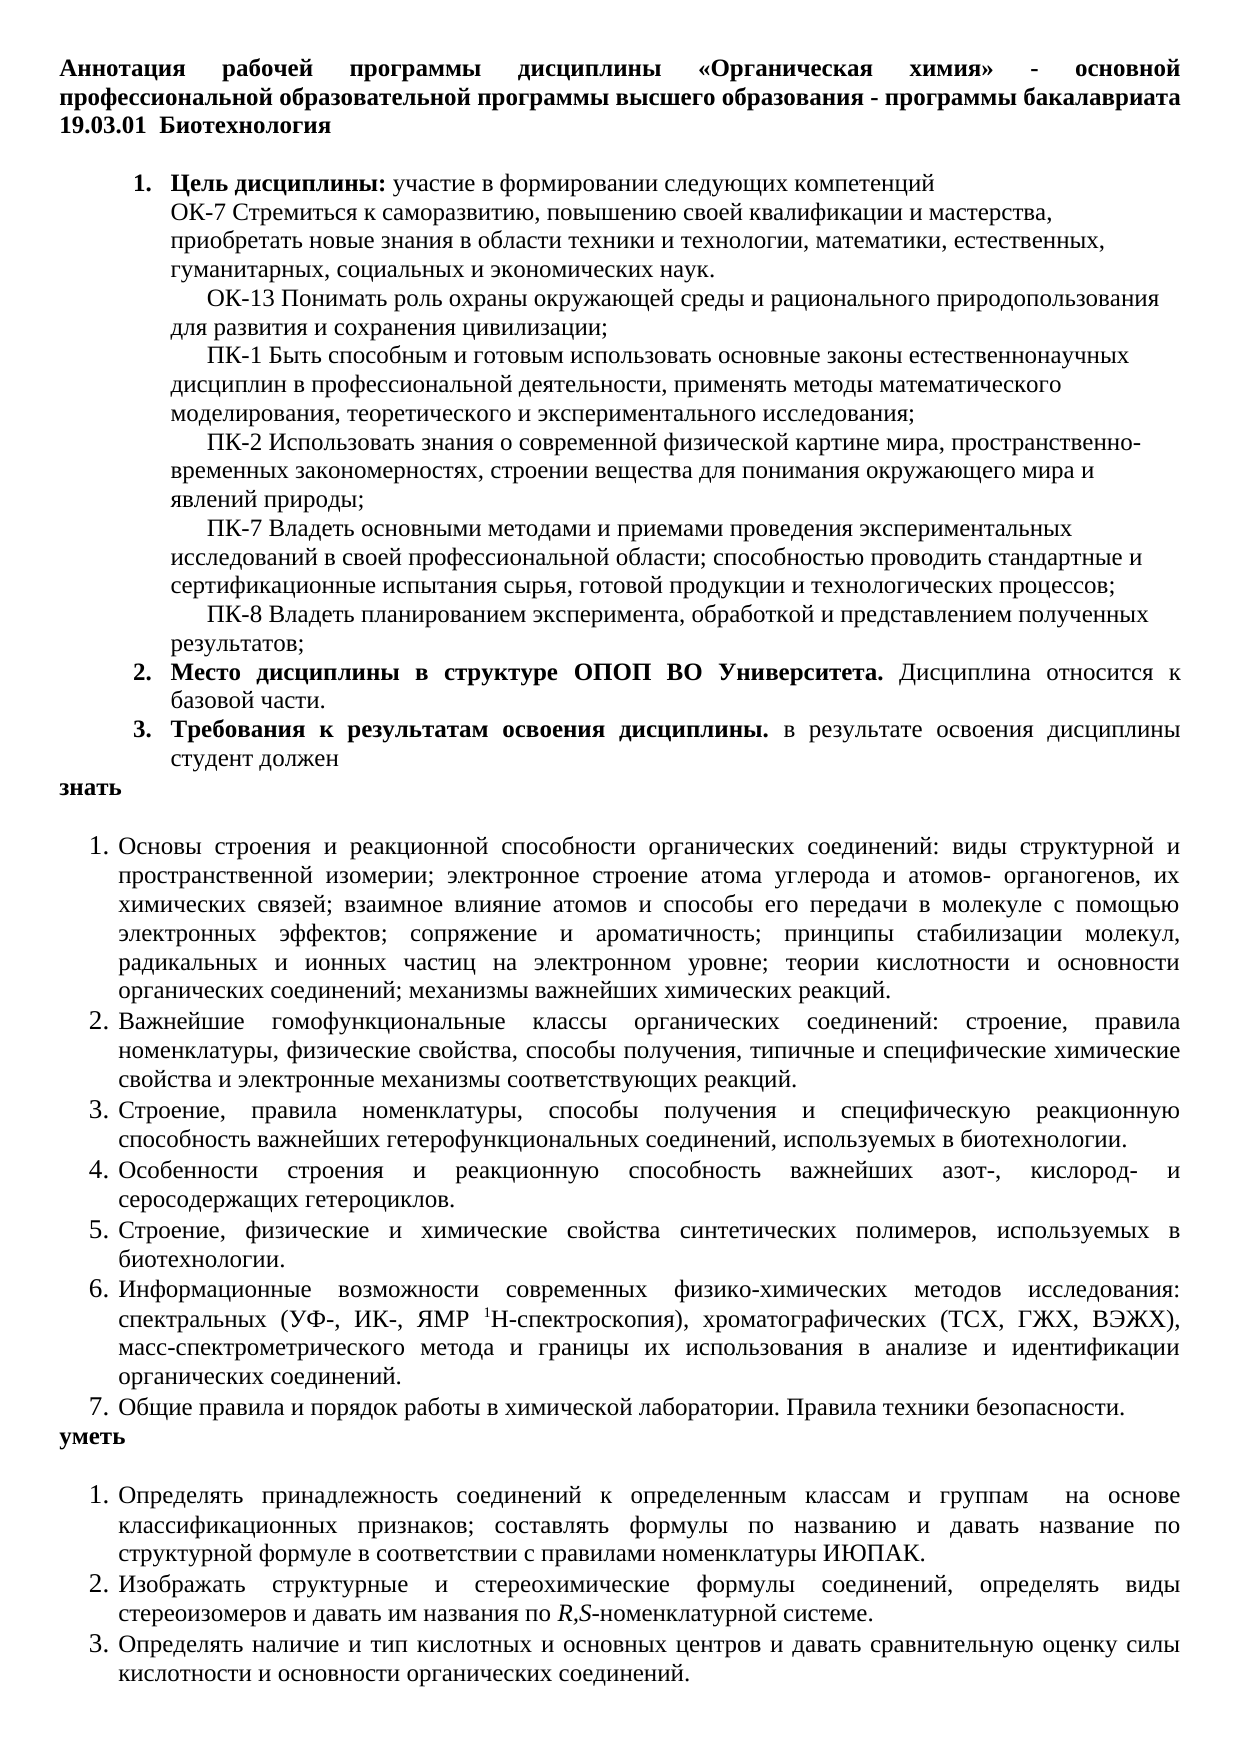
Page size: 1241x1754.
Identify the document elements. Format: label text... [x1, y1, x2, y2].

list Строение, правила номенклатуры, способы получения и специфическую реакционную способность важнейших гетерофункциональных соединений, используемых в биотехнологии. [89, 1093, 1181, 1153]
list Определять наличие и тип кислотных и основных центров и давать сравнительную оценку силы кислотности и основности органических соединений. [89, 1627, 1181, 1687]
list Цель дисциплины: участие в формировании следующих компетенций [133, 168, 1181, 197]
list Общие правила и порядок работы в химической лаборатории. Правила техники безопасности. [89, 1390, 1181, 1421]
list Изображать структурные и стереохимические формулы соединений, определять виды стереоизомеров и давать им названия по R,S-номенклатурной системе. [89, 1567, 1181, 1627]
list Определять принадлежность соединений к определенным классам и группам на основе классификационных признаков; составлять формулы по названию и давать название по структурной формуле в соответствии с правилами номенклатуры ИЮПАК. [89, 1479, 1181, 1567]
list Строение, физические и химические свойства синтетических полимеров, используемых в биотехнологии. [89, 1213, 1181, 1273]
list ОК-13 Понимать роль охраны окружающей среды и рационального природопользования для развития и сохранения цивилизации; [170, 283, 1181, 341]
list ПК-7 Владеть основными методами и приемами проведения экспериментальных исследований в своей профессиональной области; способностью проводить стандартные и сертификационные испытания сырья, готовой продукции и технологических процессов; [170, 513, 1181, 599]
list Место дисциплины в структуре оПоп ВО Университета. Дисциплина относится к базовой части. [133, 657, 1181, 714]
list ПК-2 Использовать знания о современной физической картине мира, пространственно-временных закономерностях, строении вещества для понимания окружающего мира и явлений природы; [170, 427, 1181, 513]
list ПК-1 Быть способным и готовым использовать основные законы естественнонаучных дисциплин в профессиональной деятельности, применять методы математического моделирования, теоретического и экспериментального исследования; [170, 341, 1181, 427]
text Аннотация рабочей программы дисциплины «Органическая химия» - основной профессиональной образовательной программы высшего образования - программы бакалавриата 19.03.01 Биотехнология [59, 53, 1181, 139]
list Требования к результатам освоения дисциплины. в результате освоения дисциплины студент должен [133, 714, 1181, 772]
list ОК-7 Стремиться к саморазвитию, повышению своей квалификации и мастерства, приобретать новые знания в области техники и технологии, математики, естественных, гуманитарных, социальных и экономических наук. [170, 197, 1181, 283]
list Особенности строения и реакционную способность важнейших азот-, кислород- и серосодержащих гетероциклов. [89, 1153, 1181, 1213]
text знать [59, 772, 1181, 801]
text уметь [59, 1421, 1181, 1450]
list Основы строения и реакционной способности органических соединений: виды структурной и пространственной изомерии; электронное строение атома углерода и атомов- органогенов, их химических связей; взаимное влияние атомов и способы его передачи в молекуле с помощью электронных эффектов; сопряжение и ароматичность; принципы стабилизации молекул, радикальных и ионных частиц на электронном уровне; теории кислотности и основности органических соединений; механизмы важнейших химических реакций. [89, 829, 1181, 1004]
list ПК-8 Владеть планированием эксперимента, обработкой и представлением полученных результатов; [170, 599, 1181, 657]
list Информационные возможности современных физико-химических методов исследования: спектральных (УФ-, ИК-, ЯМР 1Н-спектроскопия), хроматографических (ТСХ, ГЖХ, ВЭЖХ), масс-спектрометрического метода и границы их использования в анализе и идентификации органических соединений. [89, 1273, 1181, 1390]
list Важнейшие гомофункциональные классы органических соединений: строение, правила номенклатуры, физические свойства, способы получения, типичные и специфические химические свойства и электронные механизмы соответствующих реакций. [89, 1004, 1181, 1093]
